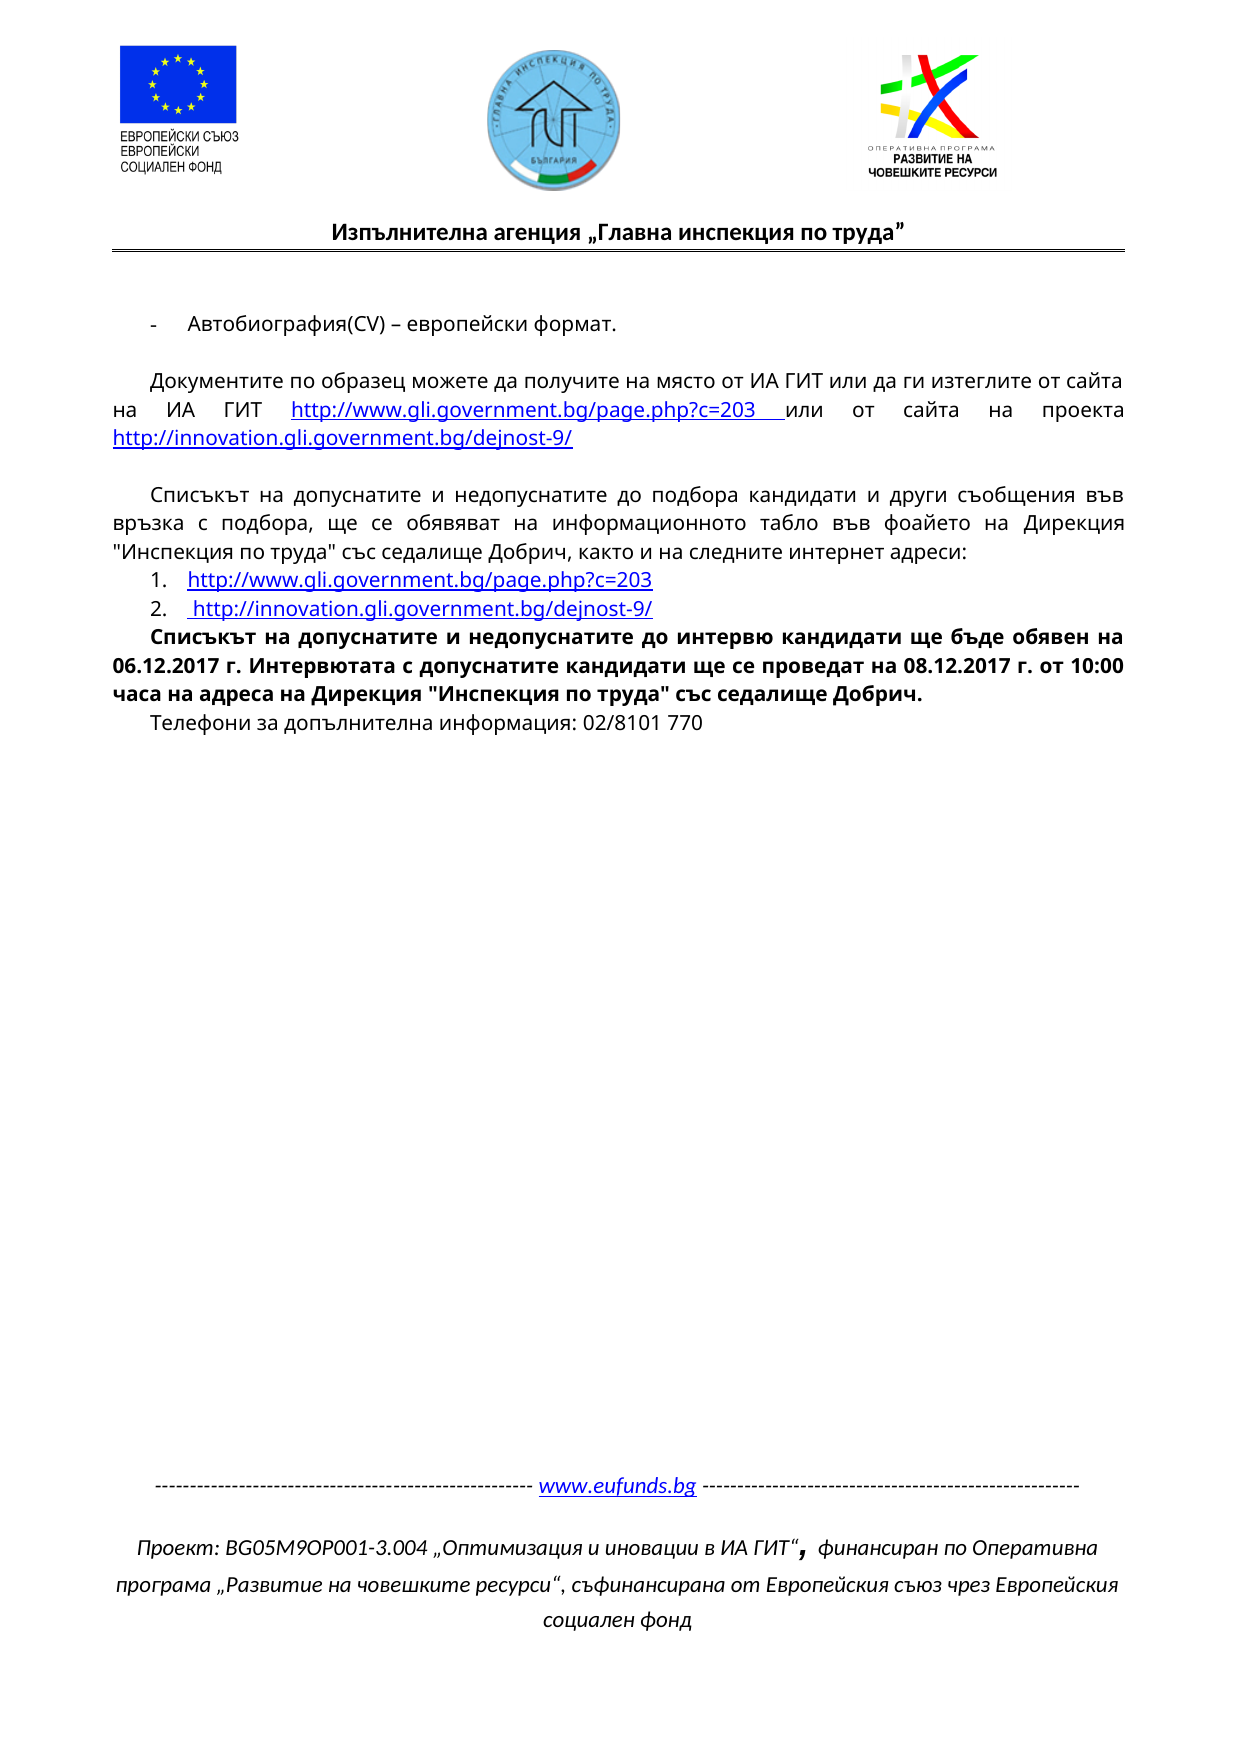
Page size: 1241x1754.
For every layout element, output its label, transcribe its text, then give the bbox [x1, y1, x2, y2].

text Списъкът на допуснатите и недопуснатите до подбора кандидати и други съобщения във връзка с подбора, ще се обявяват на информационното табло във фоайето на Дирекция "Инспекция по труда" със седалище Добрич, както и на следните интернет адреси: [112, 480, 1125, 565]
list http://www.gli.government.bg/page.php?c=203 [150, 565, 1125, 594]
picture [112, 18, 278, 191]
text Списъкът на допуснатите и недопуснатите до интервю кандидати ще бъде обявен на 06.12.2017 г. Интервютата с допуснатите кандидати ще се проведат на 08.12.2017 г. от 10:00 часа на адреса на Дирекция "Инспекция по труда" със седалище Добрич. [112, 622, 1125, 708]
list http://innovation.gli.government.bg/dejnost-9/ [150, 594, 1125, 622]
picture [846, 37, 1012, 191]
text Документите по образец можете да получите на място от ИА ГИТ или да ги изтеглите от сайта на ИА ГИТ http://www.gli.government.bg/page.php?c=203 или от сайта на проекта http://innovation.gli.government.bg/dejnost-9/ [112, 366, 1125, 452]
list Автобиография(CV) – европейски формат. [150, 309, 1125, 338]
text Телефони за допълнителна информация: 02/8101 770 [112, 708, 1125, 736]
picture [487, 50, 621, 191]
